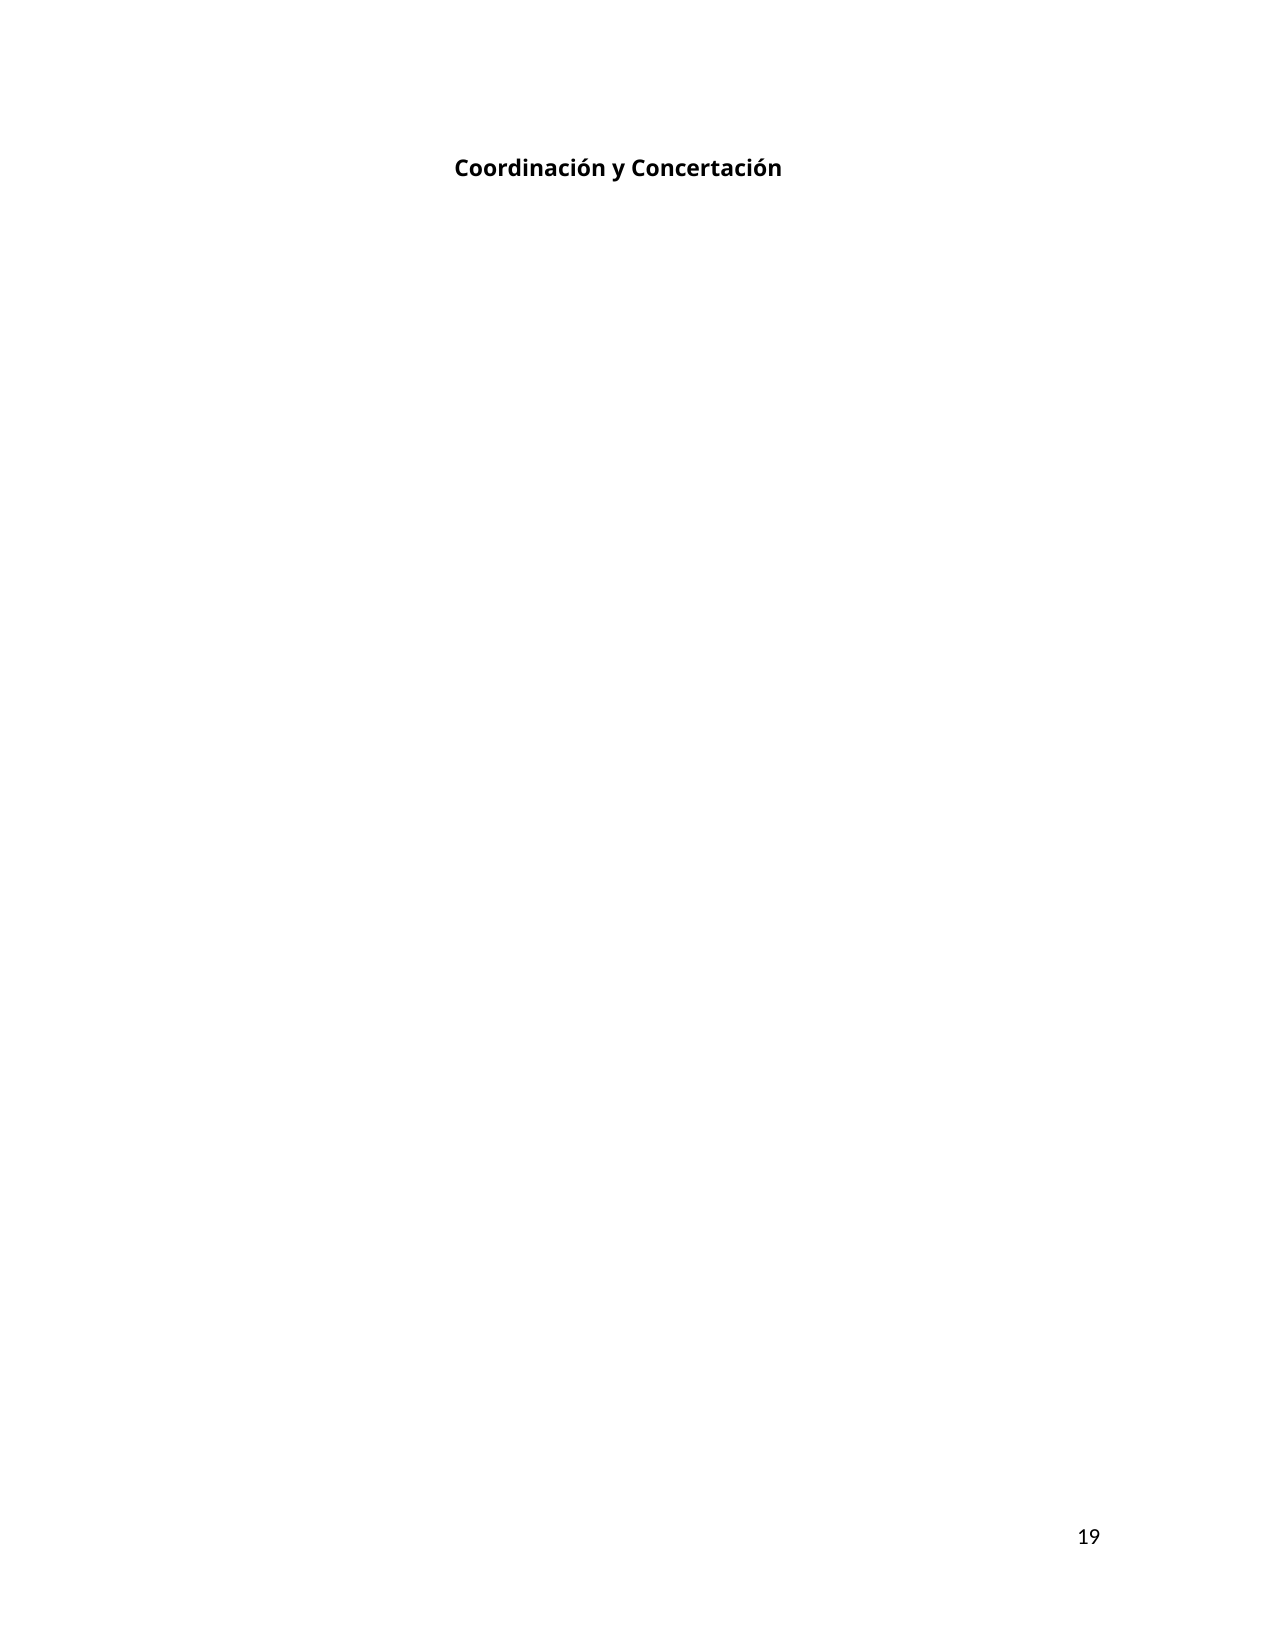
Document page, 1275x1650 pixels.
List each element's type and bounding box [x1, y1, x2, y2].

subtitle [454, 154, 821, 182]
